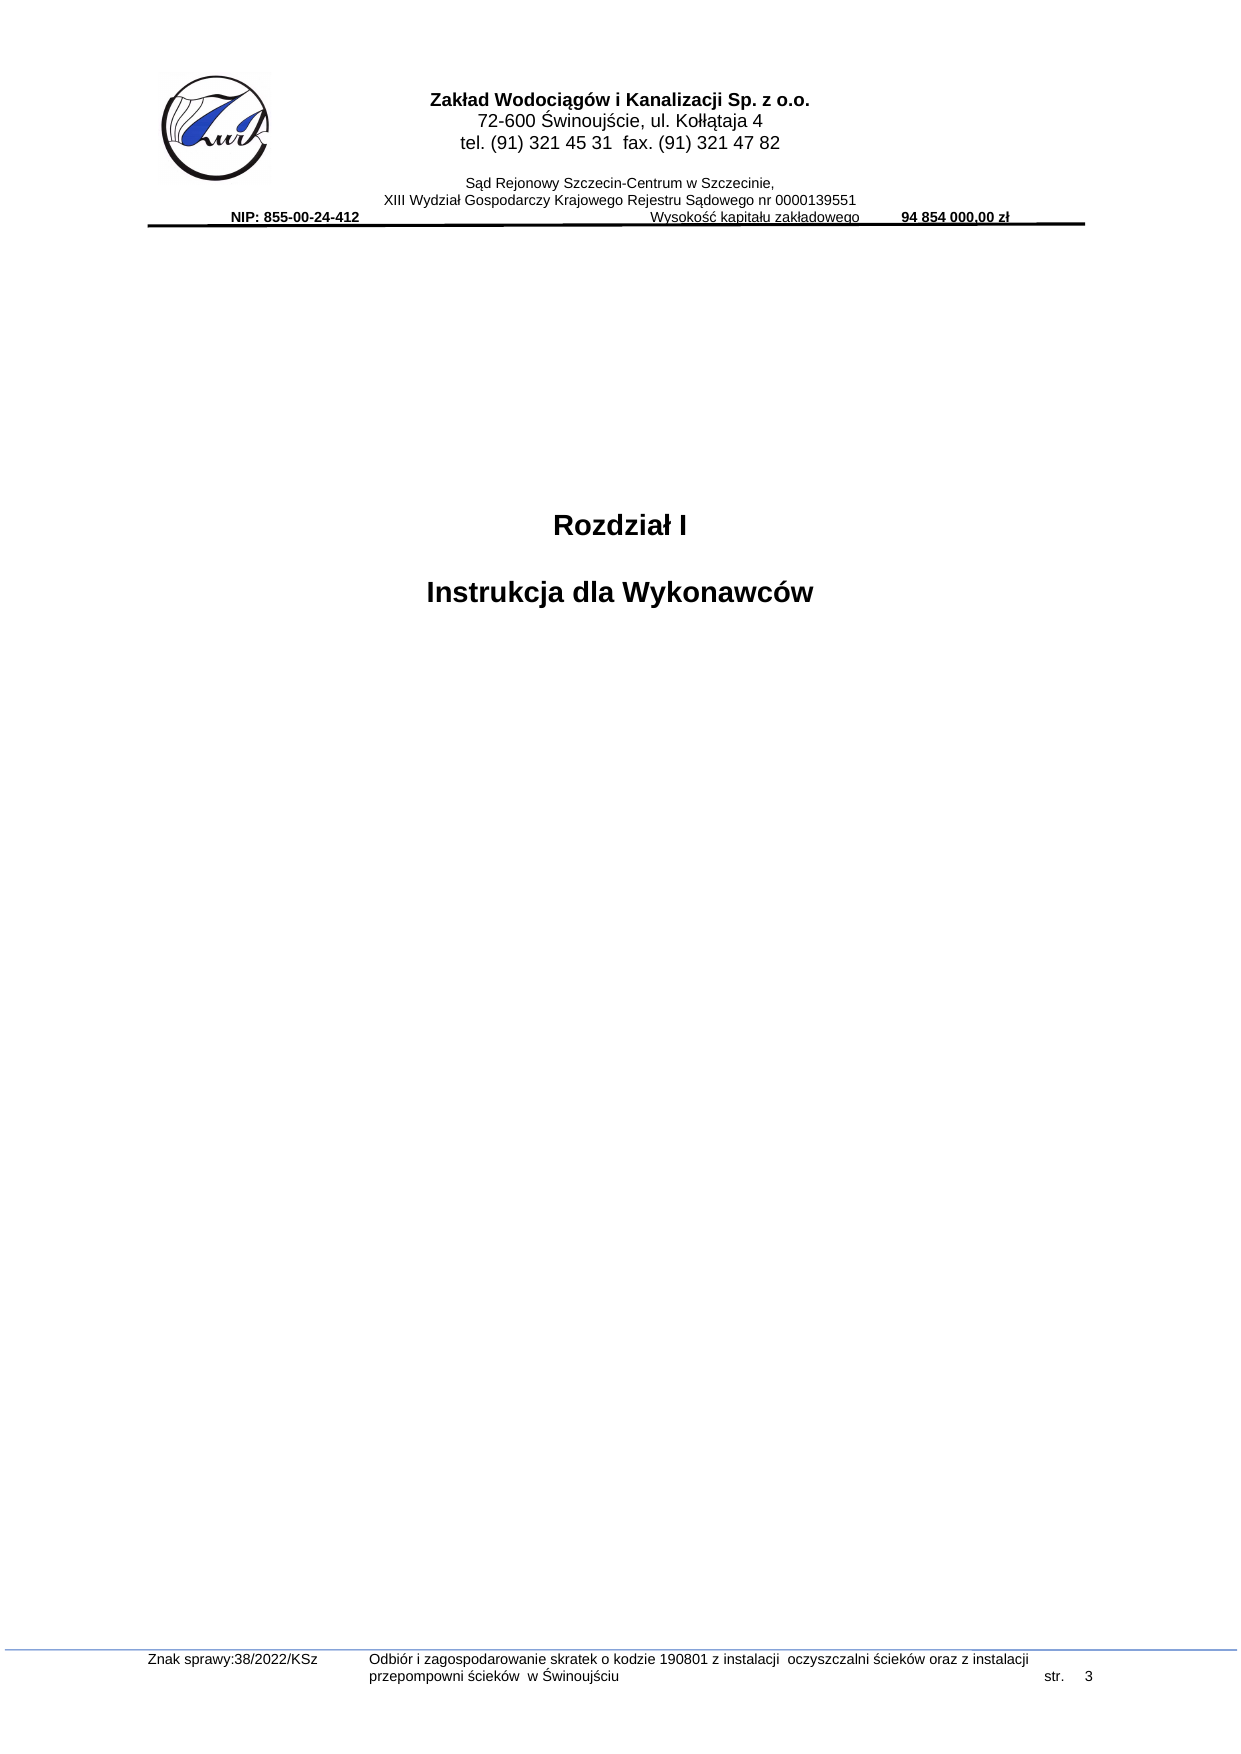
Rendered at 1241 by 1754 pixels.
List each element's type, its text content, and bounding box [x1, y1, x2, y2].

text Instrukcja dla Wykonawców [148, 575, 1092, 608]
picture [158, 72, 272, 185]
text Rozdział I [148, 508, 1092, 541]
